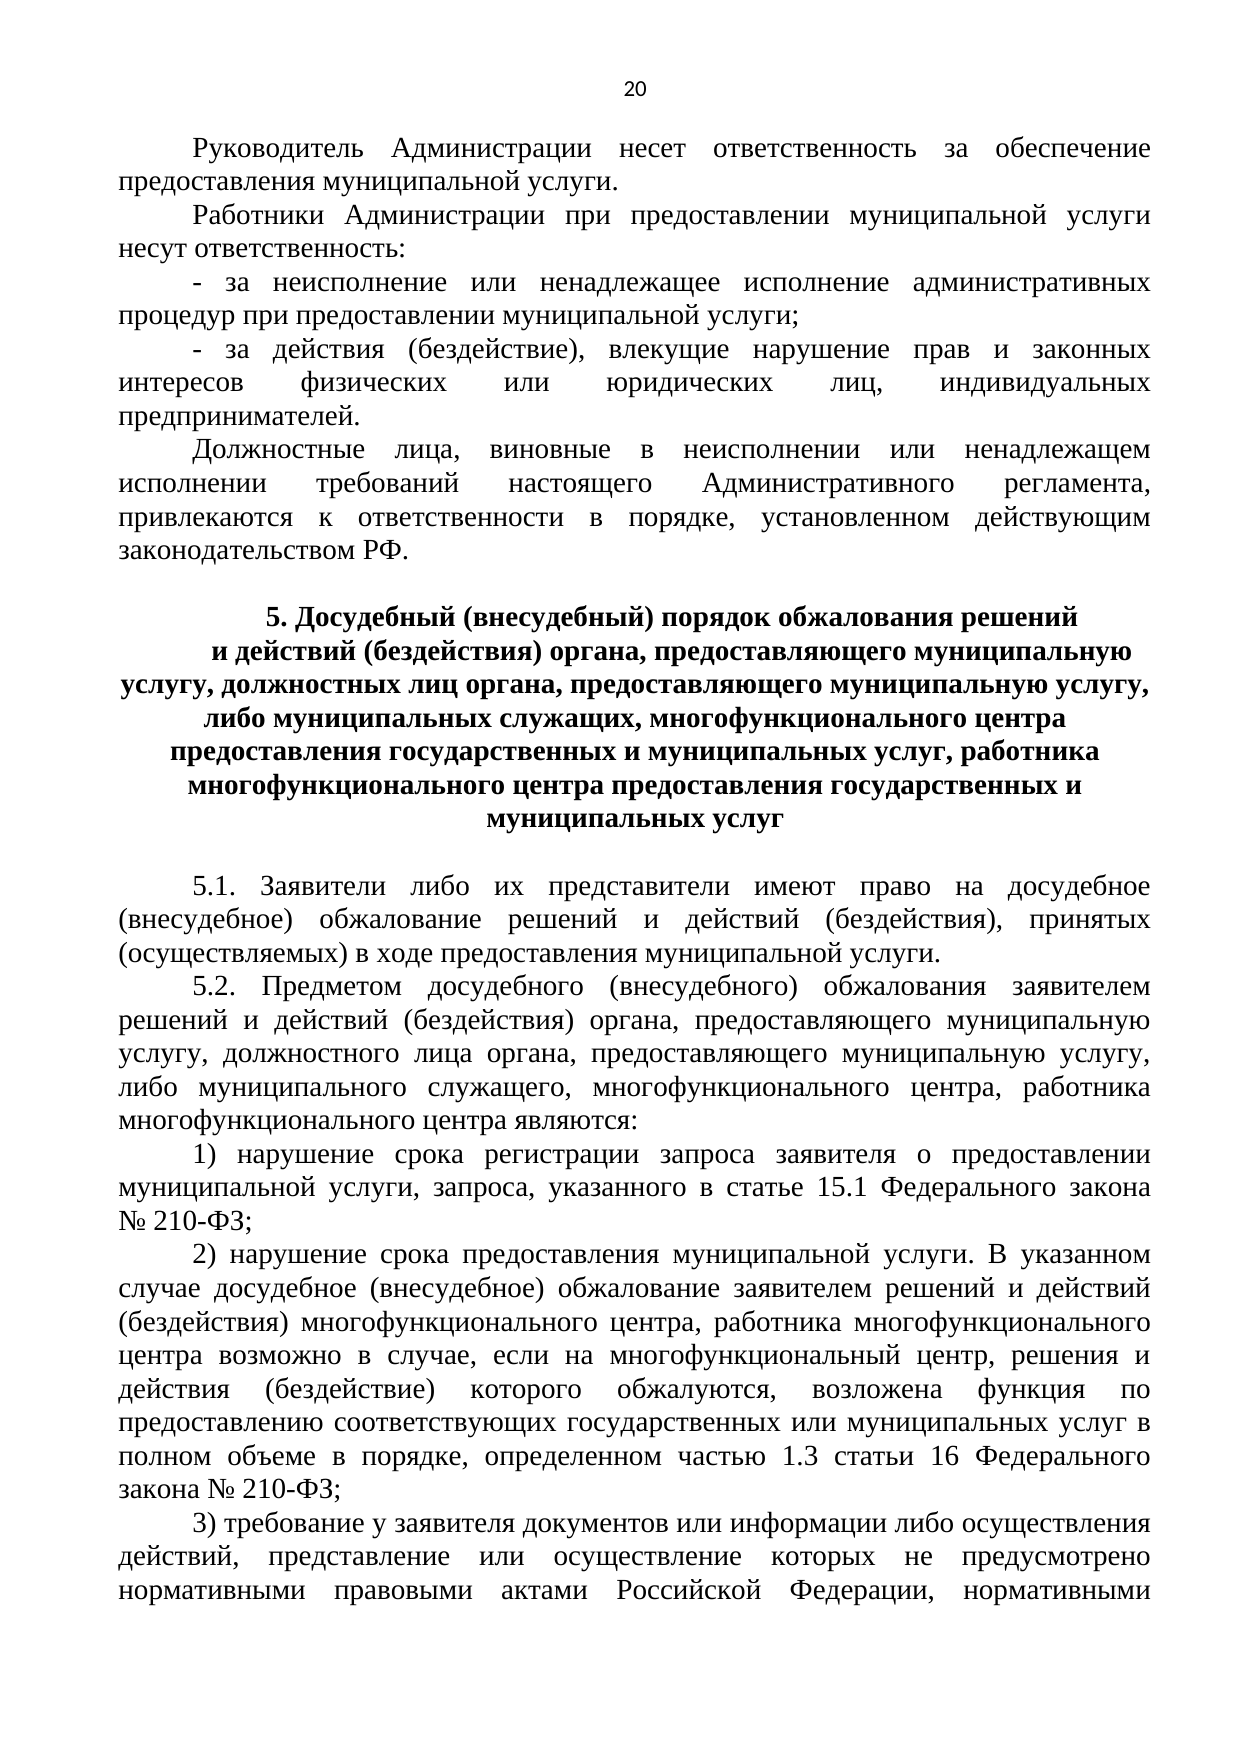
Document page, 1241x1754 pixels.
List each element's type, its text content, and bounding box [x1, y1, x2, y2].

text 5. Досудебный (внесудебный) порядок обжалования решений [118, 599, 1152, 633]
text Руководитель Администрации несет ответственность за обеспечение предоставления муниципальной услуги. [118, 130, 1152, 197]
text Работники Администрации при предоставлении муниципальной услуги несут ответственность: [118, 197, 1152, 264]
text Должностные лица, виновные в неисполнении или ненадлежащем исполнении требований настоящего Административного регламента, привлекаются к ответственности в порядке, установленном действующим законодательством РФ. [118, 432, 1152, 566]
text и действий (бездействия) органа, предоставляющего муниципальную услугу, должностных лиц органа, предоставляющего муниципальную услугу, либо муниципальных служащих, многофункционального центра предоставления государственных и муниципальных услуг, работника многофункционального центра предоставления государственных и муниципальных услуг [118, 633, 1152, 834]
text 5.2. Предметом досудебного (внесудебного) обжалования заявителем решений и действий (бездействия) органа, предоставляющего муниципальную услугу, должностного лица органа, предоставляющего муниципальную услугу, либо муниципального служащего, многофункционального центра, работника многофункционального центра являются: [118, 968, 1152, 1136]
text 1) нарушение срока регистрации запроса заявителя о предоставлении муниципальной услуги, запроса, указанного в статье 15.1 Федерального закона № 210-ФЗ; [118, 1136, 1152, 1237]
text - за неисполнение или ненадлежащее исполнение административных процедур при предоставлении муниципальной услуги; [118, 264, 1152, 331]
text - за действия (бездействие), влекущие нарушение прав и законных интересов физических или юридических лиц, индивидуальных предпринимателей. [118, 331, 1152, 432]
text 2) нарушение срока предоставления муниципальной услуги. В указанном случае досудебное (внесудебное) обжалование заявителем решений и действий (бездействия) многофункционального центра, работника многофункционального центра возможно в случае, если на многофункциональный центр, решения и действия (бездействие) которого обжалуются, возложена функция по предоставлению соответствующих государственных или муниципальных услуг в полном объеме в порядке, определенном частью 1.3 статьи 16 Федерального закона № 210-ФЗ; [118, 1237, 1152, 1505]
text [118, 1505, 1152, 1606]
text 5.1. Заявители либо их представители имеют право на досудебное (внесудебное) обжалование решений и действий (бездействия), принятых (осуществляемых) в ходе предоставления муниципальной услуги. [118, 868, 1152, 968]
